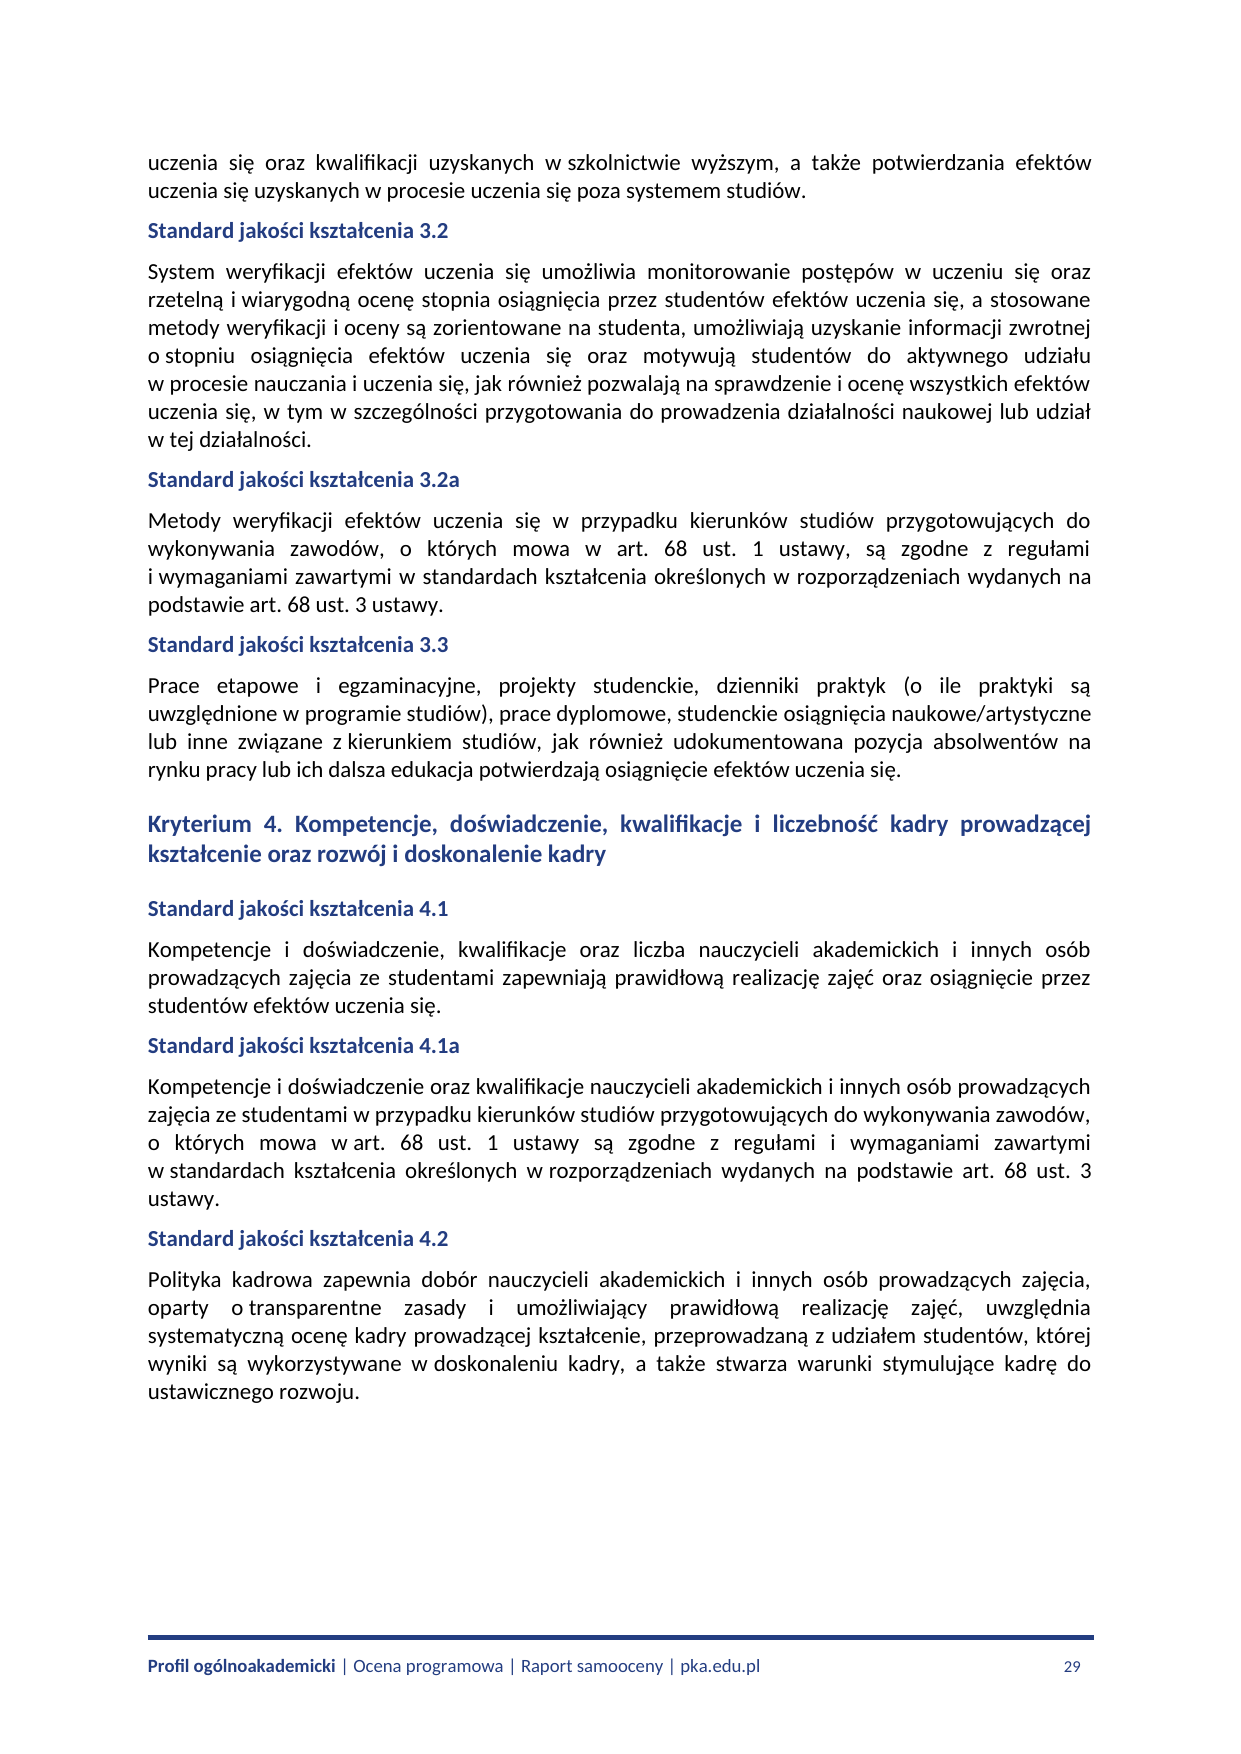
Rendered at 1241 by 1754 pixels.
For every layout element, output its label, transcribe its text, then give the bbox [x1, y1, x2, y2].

text Prace etapowe i egzaminacyjne, projekty studenckie, dzienniki praktyk (o ile praktyki są uwzględnione w programie studiów), prace dyplomowe, studenckie osiągnięcia naukowe/artystyczne lub inne związane z kierunkiem studiów, jak również udokumentowana pozycja absolwentów na rynku pracy lub ich dalsza edukacja potwierdzają osiągnięcie efektów uczenia się. [148, 671, 1092, 783]
subtitle Standard jakości kształcenia 4.1 [148, 894, 1092, 922]
text Kompetencje i doświadczenie, kwalifikacje oraz liczba nauczycieli akademickich i innych osób prowadzących zajęcia ze studentami zapewniają prawidłową realizację zajęć oraz osiągnięcie przez studentów efektów uczenia się. [148, 935, 1092, 1019]
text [148, 148, 1092, 204]
text Metody weryfikacji efektów uczenia się w przypadku kierunków studiów przygotowujących do wykonywania zawodów, o których mowa w art. 68 ust. 1 ustawy, są zgodne z regułami i wymaganiami zawartymi w standardach kształcenia określonych w rozporządzeniach wydanych na podstawie art. 68 ust. 3 ustawy. [148, 506, 1092, 618]
subtitle Standard jakości kształcenia 3.2 [148, 216, 1092, 244]
text Kompetencje i doświadczenie oraz kwalifikacje nauczycieli akademickich i innych osób prowadzących zajęcia ze studentami w przypadku kierunków studiów przygotowujących do wykonywania zawodów, o których mowa w art. 68 ust. 1 ustawy są zgodne z regułami i wymaganiami zawartymi w standardach kształcenia określonych w rozporządzeniach wydanych na podstawie art. 68 ust. 3 ustawy. [148, 1072, 1092, 1212]
text Polityka kadrowa zapewnia dobór nauczycieli akademickich i innych osób prowadzących zajęcia, oparty o transparentne zasady i umożliwiający prawidłową realizację zajęć, uwzględnia systematyczną ocenę kadry prowadzącej kształcenie, przeprowadzaną z udziałem studentów, której wyniki są wykorzystywane w doskonaleniu kadry, a także stwarza warunki stymulujące kadrę do ustawicznego rozwoju. [148, 1265, 1092, 1405]
text System weryfikacji efektów uczenia się umożliwia monitorowanie postępów w uczeniu się oraz rzetelną i wiarygodną ocenę stopnia osiągnięcia przez studentów efektów uczenia się, a stosowane metody weryfikacji i oceny są zorientowane na studenta, umożliwiają uzyskanie informacji zwrotnej o stopniu osiągnięcia efektów uczenia się oraz motywują studentów do aktywnego udziału w procesie nauczania i uczenia się, jak również pozwalają na sprawdzenie i ocenę wszystkich efektów uczenia się, w tym w szczególności przygotowania do prowadzenia działalności naukowej lub udział w tej działalności. [148, 257, 1092, 453]
subtitle Standard jakości kształcenia 4.1a [148, 1031, 1092, 1059]
subtitle Standard jakości kształcenia 3.3 [148, 631, 1092, 658]
subtitle Kryterium 4. Kompetencje, doświadczenie, kwalifikacje i liczebność kadry prowadzącej kształcenie oraz rozwój i doskonalenie kadry [148, 808, 1092, 869]
subtitle Standard jakości kształcenia 3.2a [148, 465, 1092, 493]
subtitle Standard jakości kształcenia 4.2 [148, 1224, 1092, 1252]
